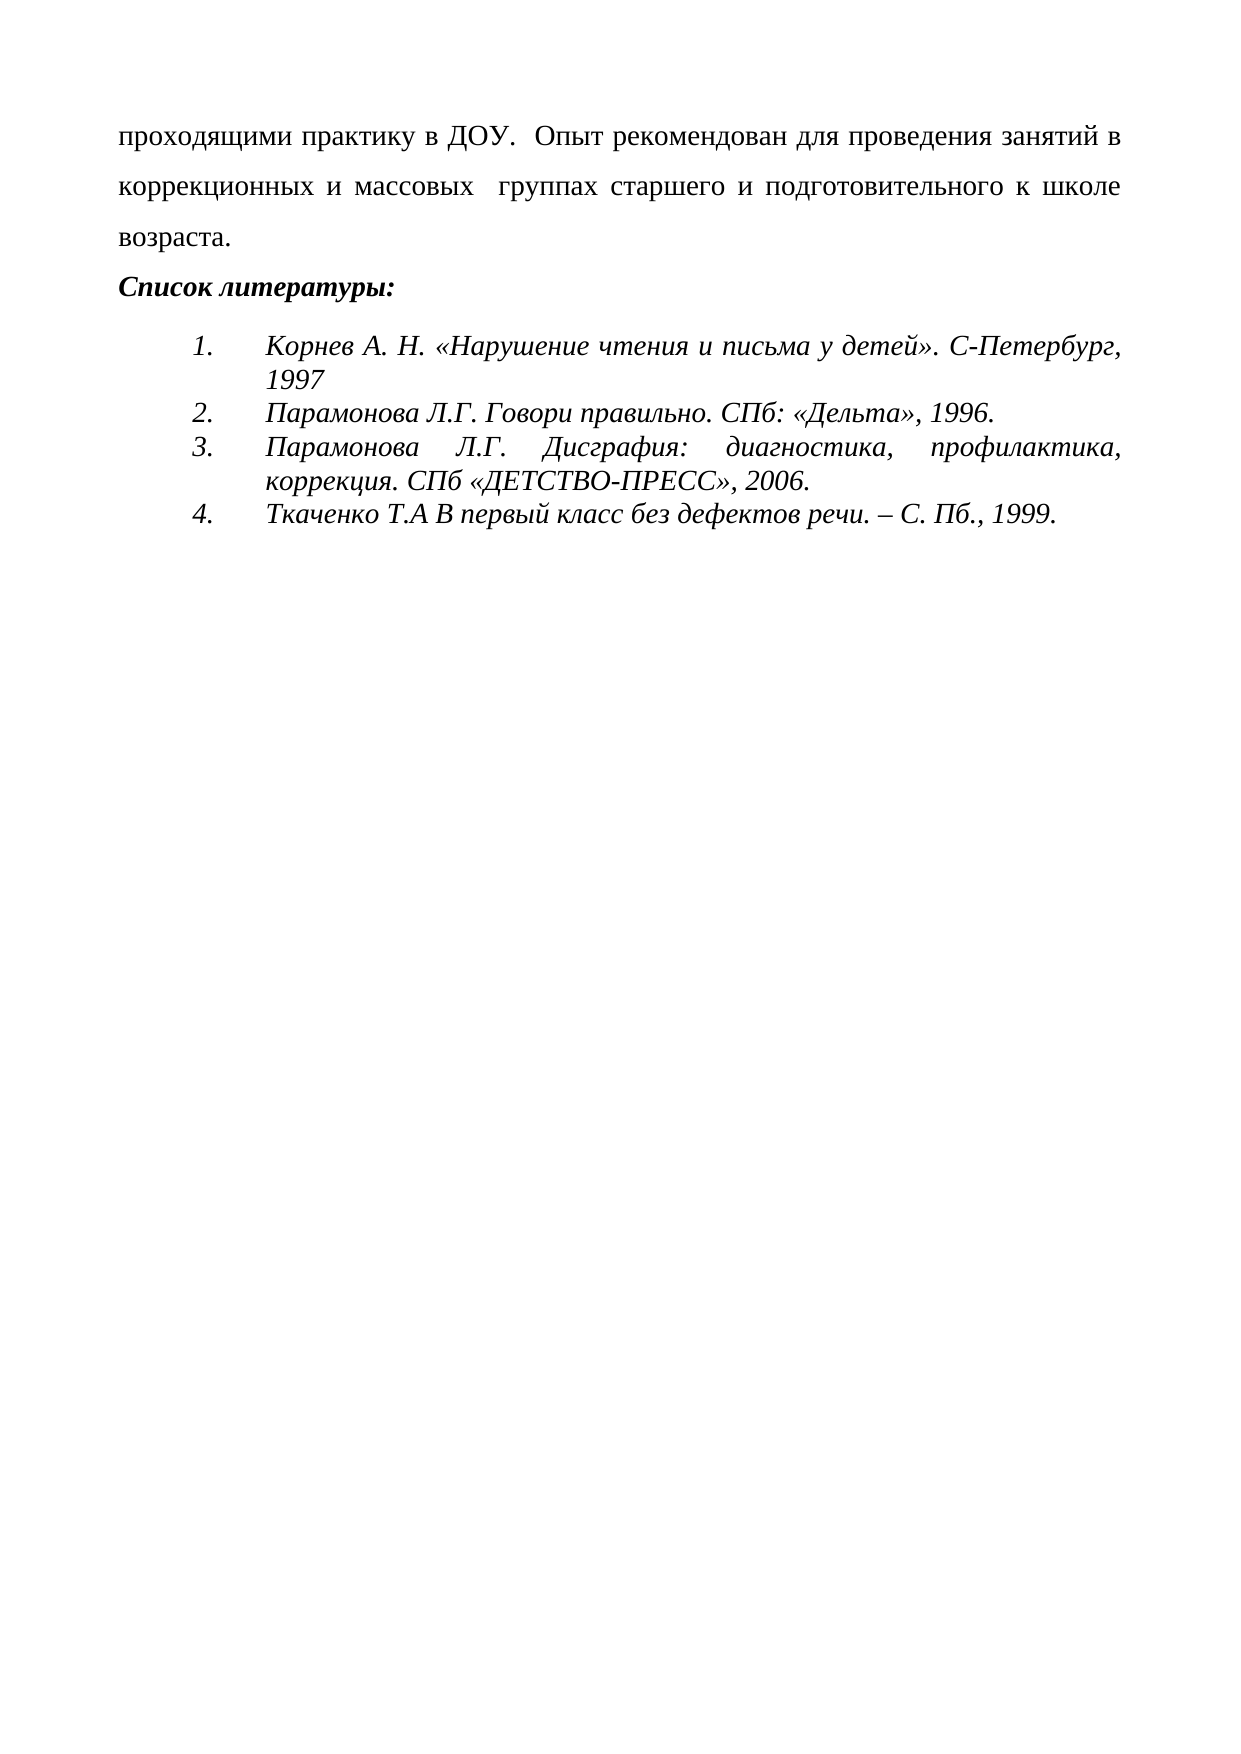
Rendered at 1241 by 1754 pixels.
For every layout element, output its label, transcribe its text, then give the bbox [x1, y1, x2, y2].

list Корнев А. Н. «Нарушение чтения и письма у детей». С-Петербург, 1997 [192, 328, 1122, 396]
list Парамонова Л.Г. Говори правильно. СПб: «Дельта», 1996. [192, 396, 1122, 429]
text Список литературы: [118, 269, 1122, 303]
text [118, 118, 1122, 252]
list Ткаченко Т.А В первый класс без дефектов речи. – С. Пб., 1999. [192, 496, 1122, 530]
list Парамонова Л.Г. Дисграфия: диагностика, профилактика, коррекция. СПб «ДЕТСТВО-ПРЕСС», 2006. [192, 429, 1122, 496]
